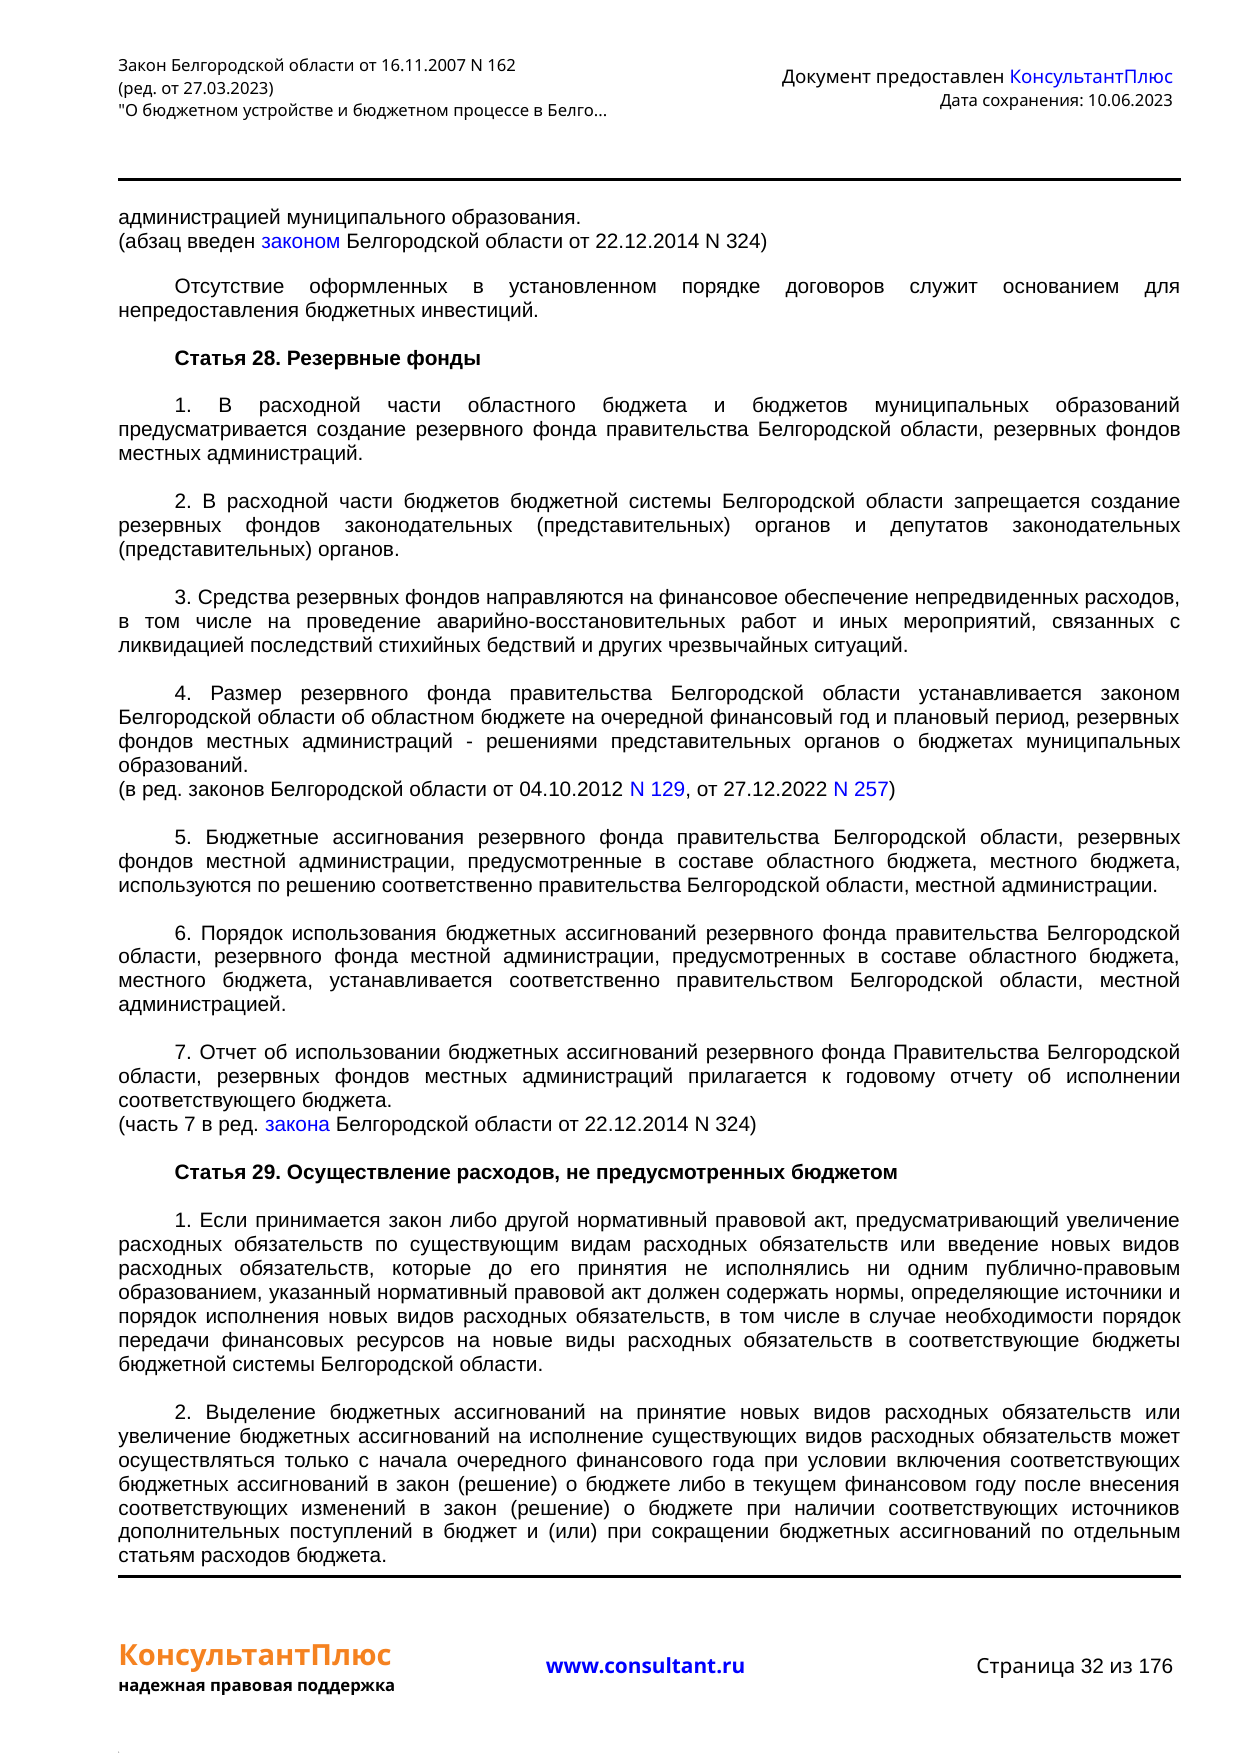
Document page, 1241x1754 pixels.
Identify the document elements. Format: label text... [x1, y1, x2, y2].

text 1. В расходной части областного бюджета и бюджетов муниципальных образований предусматривается создание резервного фонда правительства Белгородской области, резервных фондов местных администраций. [118, 393, 1181, 465]
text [118, 205, 1181, 229]
text 4. Размер резервного фонда правительства Белгородской области устанавливается законом Белгородской области об областном бюджете на очередной финансовый год и плановый период, резервных фондов местных администраций - решениями представительных органов о бюджетах муниципальных образований. [118, 681, 1181, 777]
text 7. Отчет об использовании бюджетных ассигнований резервного фонда Правительства Белгородской области, резервных фондов местных администраций прилагается к годовому отчету об исполнении соответствующего бюджета. [118, 1040, 1181, 1112]
text (абзац введен законом Белгородской области от 22.12.2014 N 324) [118, 229, 1181, 253]
text 1. Если принимается закон либо другой нормативный правовой акт, предусматривающий увеличение расходных обязательств по существующим видам расходных обязательств или введение новых видов расходных обязательств, которые до его принятия не исполнялись ни одним публично-правовым образованием, указанный нормативный правовой акт должен содержать нормы, определяющие источники и порядок исполнения новых видов расходных обязательств, в том числе в случае необходимости порядок передачи финансовых ресурсов на новые виды расходных обязательств в соответствующие бюджеты бюджетной системы Белгородской области. [118, 1208, 1181, 1376]
title Статья 29. Осуществление расходов, не предусмотренных бюджетом [118, 1160, 1181, 1184]
text Отсутствие оформленных в установленном порядке договоров служит основанием для непредоставления бюджетных инвестиций. [118, 273, 1181, 321]
text 2. Выделение бюджетных ассигнований на принятие новых видов расходных обязательств или увеличение бюджетных ассигнований на исполнение существующих видов расходных обязательств может осуществляться только с начала очередного финансового года при условии включения соответствующих бюджетных ассигнований в закон (решение) о бюджете либо в текущем финансовом году после внесения соответствующих изменений в закон (решение) о бюджете при наличии соответствующих источников дополнительных поступлений в бюджет и (или) при сокращении бюджетных ассигнований по отдельным статьям расходов бюджета. [118, 1399, 1181, 1567]
text 6. Порядок использования бюджетных ассигнований резервного фонда правительства Белгородской области, резервного фонда местной администрации, предусмотренных в составе областного бюджета, местного бюджета, устанавливается соответственно правительством Белгородской области, местной администрацией. [118, 920, 1181, 1016]
title Статья 28. Резервные фонды [118, 345, 1181, 369]
text 5. Бюджетные ассигнования резервного фонда правительства Белгородской области, резервных фондов местной администрации, предусмотренные в составе областного бюджета, местного бюджета, используются по решению соответственно правительства Белгородской области, местной администрации. [118, 824, 1181, 896]
text 3. Средства резервных фондов направляются на финансовое обеспечение непредвиденных расходов, в том числе на проведение аварийно-восстановительных работ и иных мероприятий, связанных с ликвидацией последствий стихийных бедствий и других чрезвычайных ситуаций. [118, 585, 1181, 657]
text (часть 7 в ред. закона Белгородской области от 22.12.2014 N 324) [118, 1112, 1181, 1136]
text 2. В расходной части бюджетов бюджетной системы Белгородской области запрещается создание резервных фондов законодательных (представительных) органов и депутатов законодательных (представительных) органов. [118, 489, 1181, 561]
text (в ред. законов Белгородской области от 04.10.2012 N 129, от 27.12.2022 N 257) [118, 777, 1181, 801]
